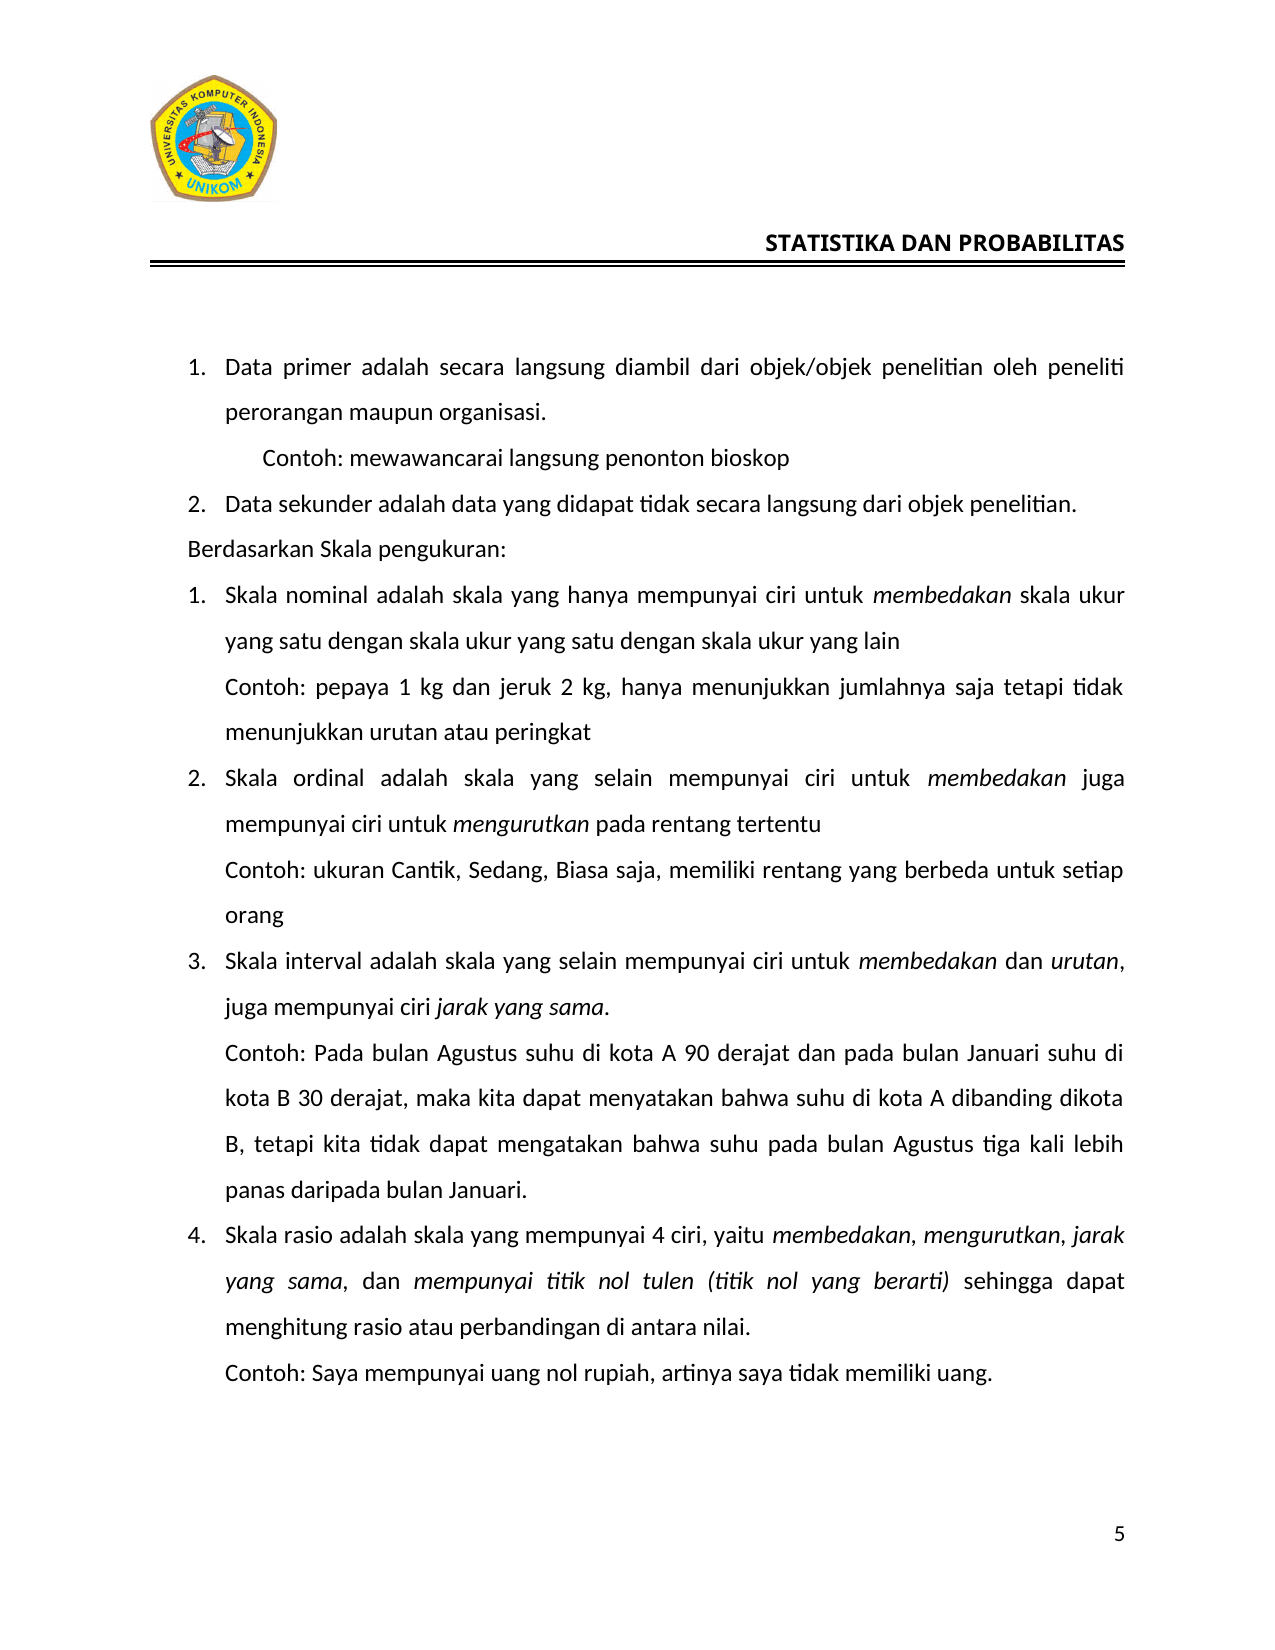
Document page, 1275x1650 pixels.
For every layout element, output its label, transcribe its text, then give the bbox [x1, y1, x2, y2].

list Skala rasio adalah skala yang mempunyai 4 ciri, yaitu membedakan, mengurutkan, jarak yang sama, dan mempunyai titik nol tulen (titik nol yang berarti) sehingga dapat menghitung rasio atau perbandingan di antara nilai. [187, 1219, 1125, 1342]
text Berdasarkan Skala pengukuran: [187, 534, 1125, 564]
list Contoh: Saya mempunyai uang nol rupiah, artinya saya tidak memiliki uang. [225, 1357, 1125, 1387]
list Contoh: ukuran Cantik, Sedang, Biasa saja, memiliki rentang yang berbeda untuk setiap orang [225, 854, 1125, 930]
list Data sekunder adalah data yang didapat tidak secara langsung dari objek penelitian. [187, 488, 1125, 518]
list Skala ordinal adalah skala yang selain mempunyai ciri untuk membedakan juga mempunyai ciri untuk mengurutkan pada rentang tertentu [187, 762, 1125, 838]
list Contoh: pepaya 1 kg dan jeruk 2 kg, hanya menunjukkan jumlahnya saja tetapi tidak menunjukkan urutan atau peringkat [225, 671, 1125, 747]
list Skala interval adalah skala yang selain mempunyai ciri untuk membedakan dan urutan, juga mempunyai ciri jarak yang sama. [187, 945, 1125, 1021]
list Skala nominal adalah skala yang hanya mempunyai ciri untuk membedakan skala ukur yang satu dengan skala ukur yang satu dengan skala ukur yang lain [187, 579, 1125, 656]
text Contoh: mewawancarai langsung penonton bioskop [262, 442, 1125, 473]
list Data primer adalah secara langsung diambil dari objek/objek penelitian oleh peneliti perorangan maupun organisasi. [187, 351, 1125, 427]
picture [150, 75, 278, 202]
list Contoh: Pada bulan Agustus suhu di kota A 90 derajat dan pada bulan Januari suhu di kota B 30 derajat, maka kita dapat menyatakan bahwa suhu di kota A dibanding dikota B, tetapi kita tidak dapat mengatakan bahwa suhu pada bulan Agustus tiga kali lebih panas daripada bulan Januari. [225, 1037, 1125, 1204]
